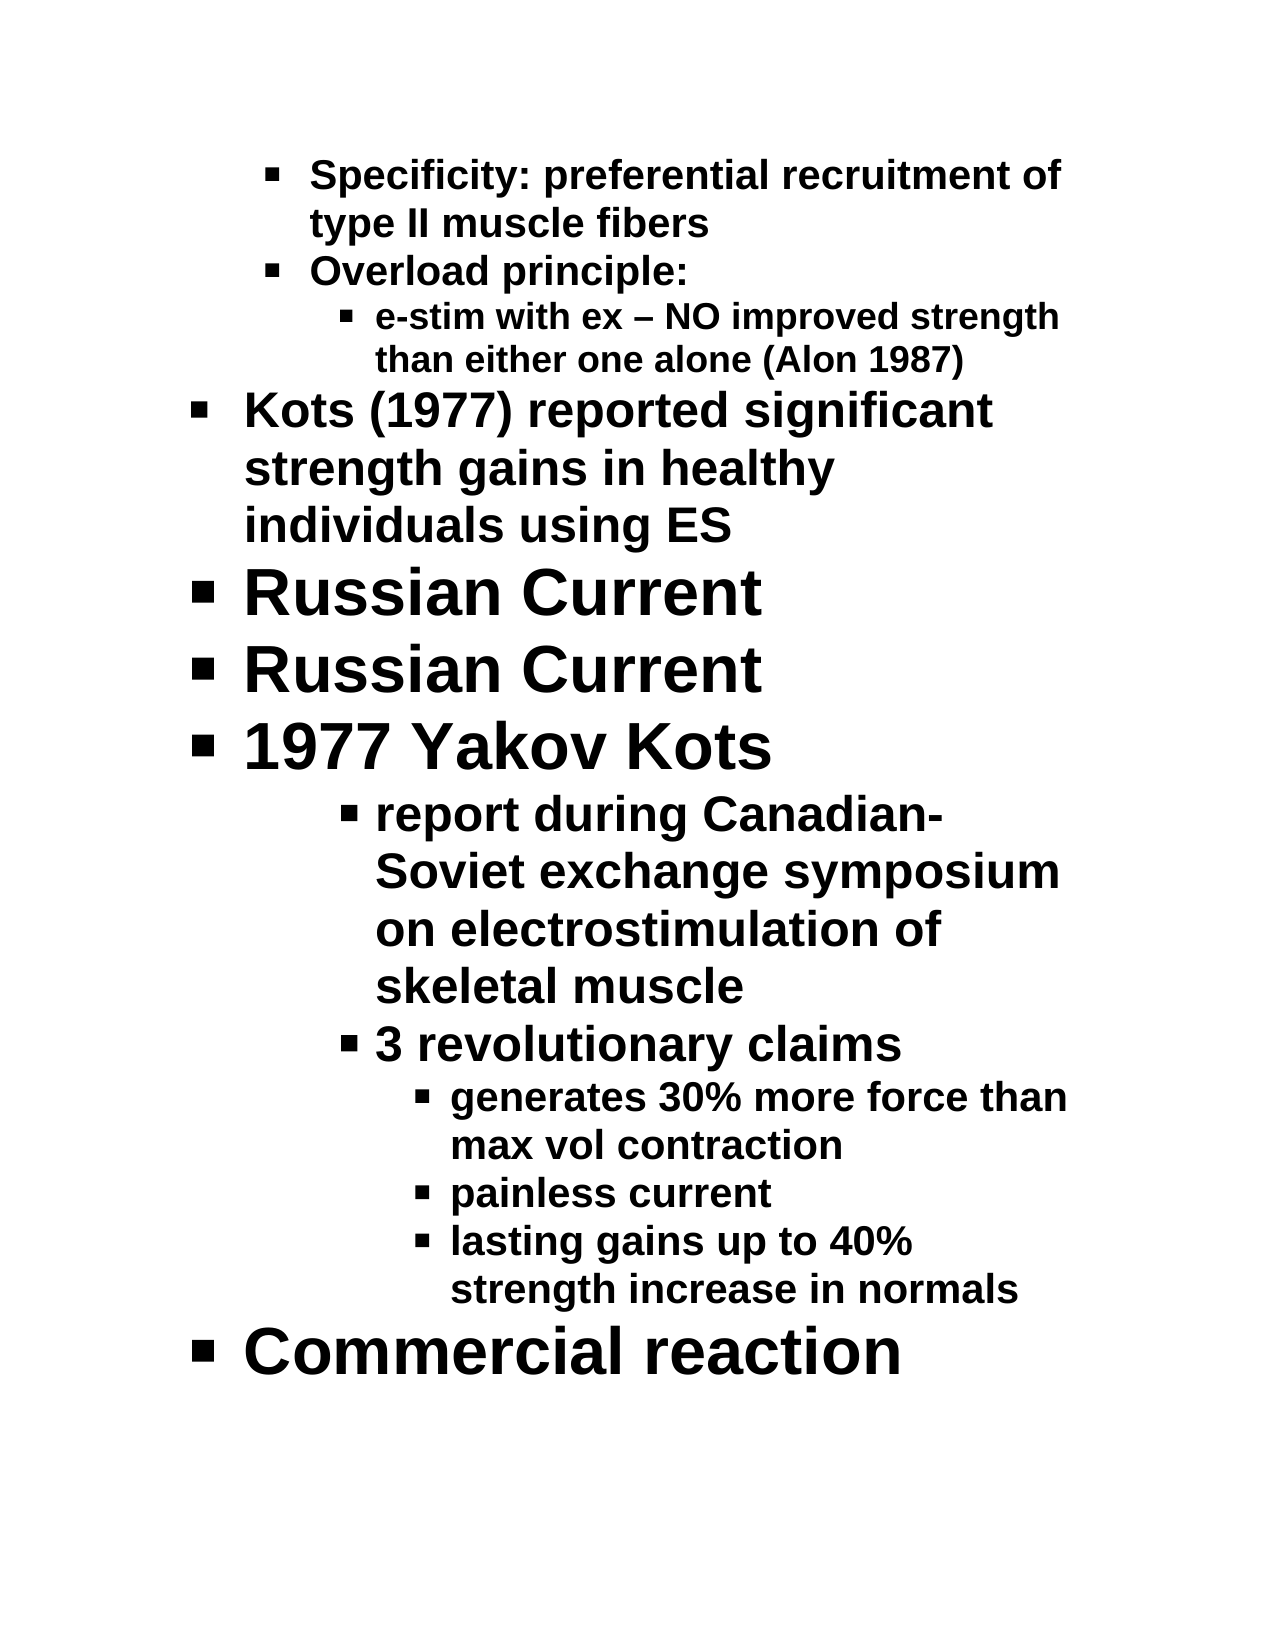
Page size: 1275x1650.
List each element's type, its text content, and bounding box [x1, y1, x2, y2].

list Kots (1977) reported significant strength gains in healthy individuals using ES [187, 381, 1087, 553]
list 3 revolutionary claims [337, 1014, 1087, 1072]
list 1977 Yakov Kots [187, 707, 1087, 784]
list Russian Current [187, 630, 1087, 707]
list Overload principle: [262, 246, 1087, 294]
list lasting gains up to 40% strength increase in normals [412, 1216, 1087, 1312]
list generates 30% more force than max vol contraction [412, 1072, 1087, 1168]
list report during Canadian-Soviet exchange symposium on electrostimulation of skeletal muscle [337, 784, 1087, 1014]
list painless current [412, 1168, 1087, 1216]
list Commercial reaction [187, 1312, 1087, 1389]
list Specificity: preferential recruitment of type II muscle fibers [262, 150, 1087, 246]
list Russian Current [187, 553, 1087, 630]
list e-stim with ex – NO improved strength than either one alone (Alon 1987) [337, 294, 1087, 381]
